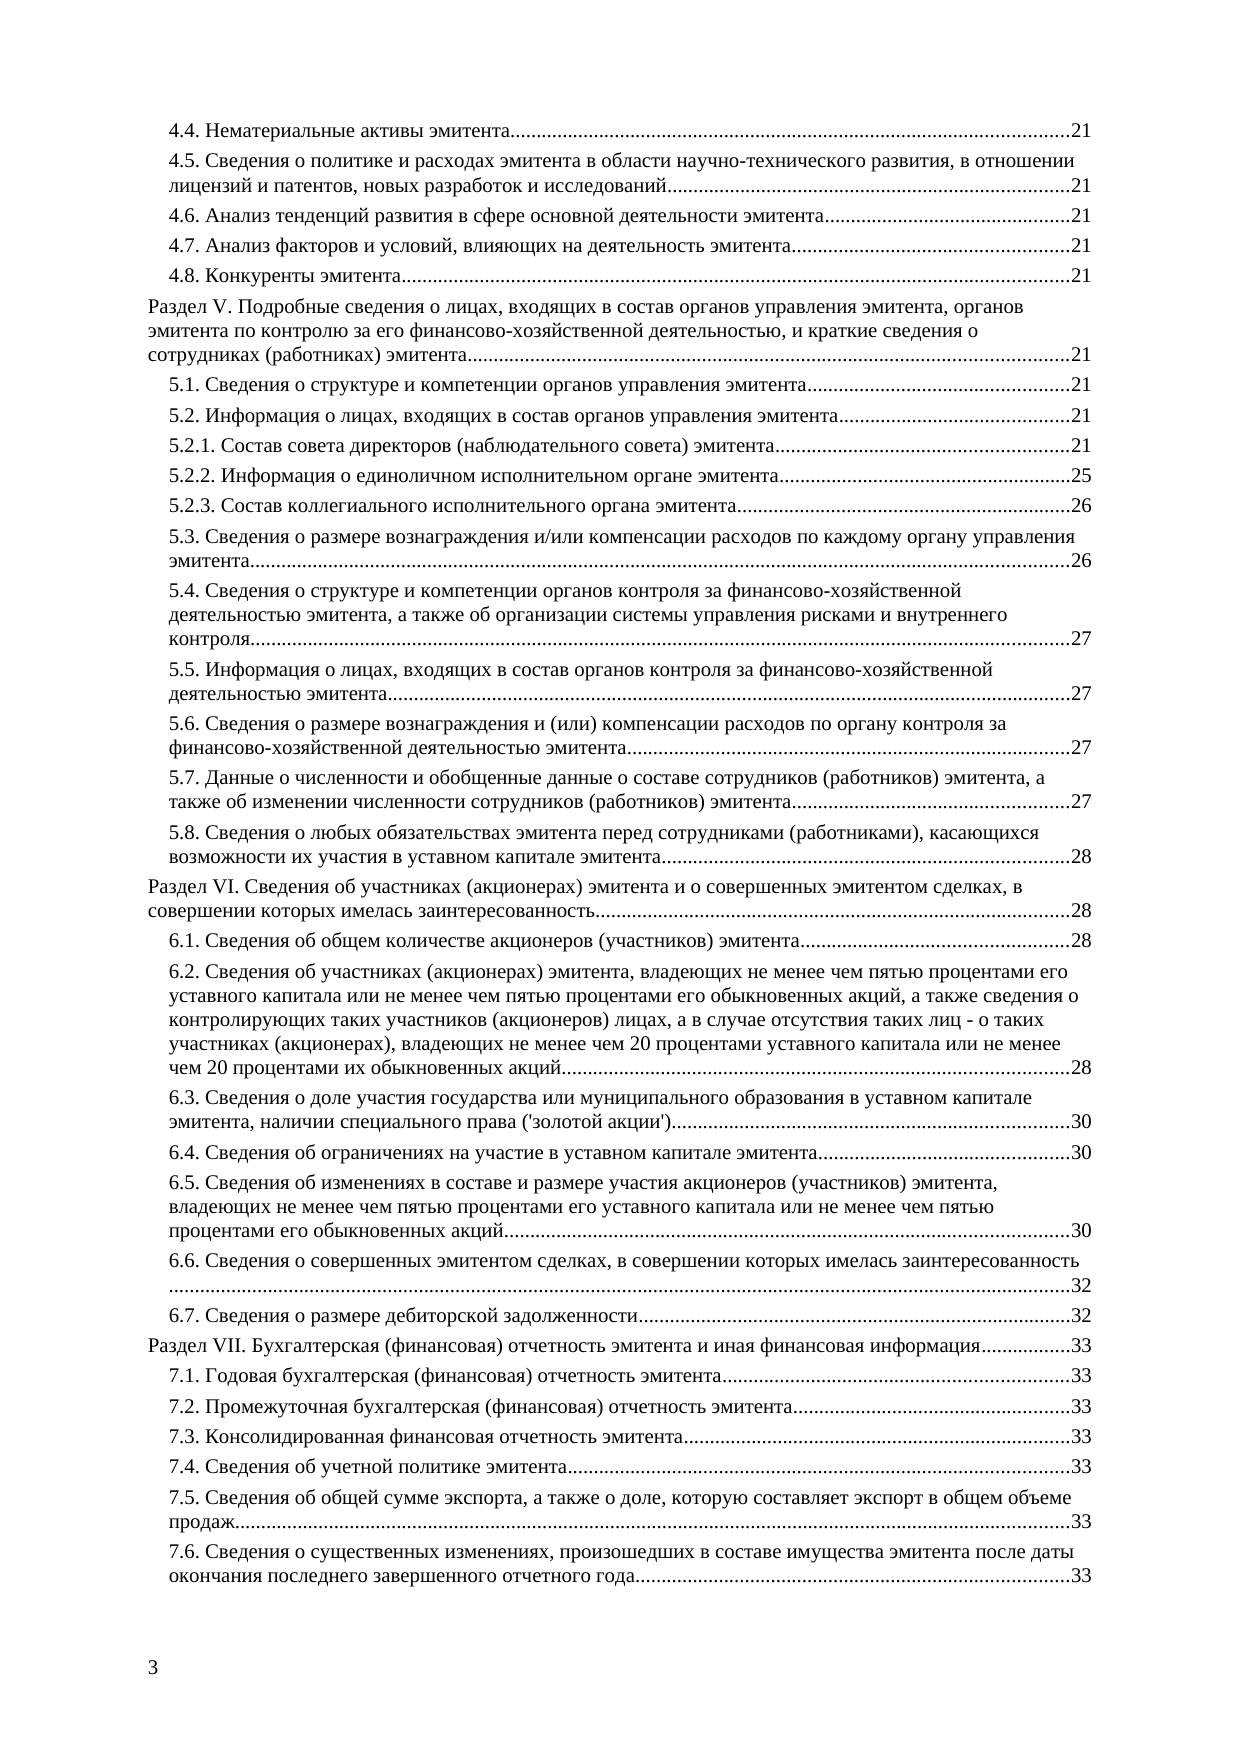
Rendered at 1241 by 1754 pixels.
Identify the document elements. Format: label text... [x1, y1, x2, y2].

text 5.6. Сведения о размере вознаграждения и (или) компенсации расходов по органу контроля за финансово-хозяйственной деятельностью эмитента 27 [168, 711, 1092, 759]
text 5.2.2. Информация о единоличном исполнительном органе эмитента 25 [168, 463, 1092, 487]
text 5.4. Сведения о структуре и компетенции органов контроля за финансово-хозяйственной деятельностью эмитента, а также об организации системы управления рисками и внутреннего контроля 27 [168, 578, 1092, 650]
text 6.7. Сведения о размере дебиторской задолженности 32 [168, 1303, 1092, 1327]
text Раздел V. Подробные сведения о лицах, входящих в состав органов управления эмитента, органов эмитента по контролю за его финансово-хозяйственной деятельностью, и краткие сведения о сотрудниках (работниках) эмитента 21 [148, 294, 1092, 366]
text 6.3. Сведения о доле участия государства или муниципального образования в уставном капитале эмитента, наличии специального права ('золотой акции') 30 [168, 1085, 1092, 1133]
text 5.7. Данные о численности и обобщенные данные о составе сотрудников (работников) эмитента, а также об изменении численности сотрудников (работников) эмитента 27 [168, 765, 1092, 813]
text 4.5. Сведения о политике и расходах эмитента в области научно-технического развития, в отношении лицензий и патентов, новых разработок и исследований 21 [168, 148, 1092, 197]
text 6.2. Сведения об участниках (акционерах) эмитента, владеющих не менее чем пятью процентами его уставного капитала или не менее чем пятью процентами его обыкновенных акций, а также сведения о контролирующих таких участников (акционеров) лицах, а в случае отсутствия таких лиц - о таких участниках (акционерах), владеющих не менее чем 20 процентами уставного капитала или не менее чем 20 процентами их обыкновенных акций 28 [168, 959, 1092, 1079]
text 7.4. Сведения об учетной политике эмитента 33 [168, 1454, 1092, 1478]
text 5.1. Сведения о структуре и компетенции органов управления эмитента 21 [168, 372, 1092, 396]
text 5.2.1. Состав совета директоров (наблюдательного совета) эмитента 21 [168, 433, 1092, 457]
text 7.3. Консолидированная финансовая отчетность эмитента 33 [168, 1424, 1092, 1448]
text 5.5. Информация о лицах, входящих в состав органов контроля за финансово-хозяйственной деятельностью эмитента 27 [168, 657, 1092, 705]
text Раздел VII. Бухгалтерская (финансовая) отчетность эмитента и иная финансовая информация 33 [148, 1333, 1092, 1357]
text 4.8. Конкуренты эмитента 21 [168, 263, 1092, 287]
text 7.5. Сведения об общей сумме экспорта, а также о доле, которую составляет экспорт в общем объеме продаж 33 [168, 1485, 1092, 1533]
text 7.6. Сведения о существенных изменениях, произошедших в составе имущества эмитента после даты окончания последнего завершенного отчетного года 33 [168, 1539, 1092, 1587]
text 6.1. Сведения об общем количестве акционеров (участников) эмитента 28 [168, 928, 1092, 952]
text 4.7. Анализ факторов и условий, влияющих на деятельность эмитента 21 [168, 233, 1092, 257]
text 7.2. Промежуточная бухгалтерская (финансовая) отчетность эмитента 33 [168, 1394, 1092, 1418]
text 5.8. Сведения о любых обязательствах эмитента перед сотрудниками (работниками), касающихся возможности их участия в уставном капитале эмитента 28 [168, 820, 1092, 868]
text 5.2. Информация о лицах, входящих в состав органов управления эмитента 21 [168, 402, 1092, 427]
text 6.5. Сведения об изменениях в составе и размере участия акционеров (участников) эмитента, владеющих не менее чем пятью процентами его уставного капитала или не менее чем пятью процентами его обыкновенных акций 30 [168, 1170, 1092, 1242]
text 4.4. Нематериальные активы эмитента 21 [168, 118, 1092, 142]
text 5.3. Сведения о размере вознаграждения и/или компенсации расходов по каждому органу управления эмитента 26 [168, 524, 1092, 572]
text 4.6. Анализ тенденций развития в сфере основной деятельности эмитента 21 [168, 203, 1092, 227]
text 5.2.3. Состав коллегиального исполнительного органа эмитента 26 [168, 493, 1092, 517]
text Раздел VI. Сведения об участниках (акционерах) эмитента и о совершенных эмитентом сделках, в совершении которых имелась заинтересованность 28 [148, 874, 1092, 922]
text 6.6. Сведения о совершенных эмитентом сделках, в совершении которых имелась заинтересованность 32 [168, 1248, 1092, 1297]
text 7.1. Годовая бухгалтерская (финансовая) отчетность эмитента 33 [168, 1363, 1092, 1387]
text 6.4. Сведения об ограничениях на участие в уставном капитале эмитента 30 [168, 1140, 1092, 1164]
